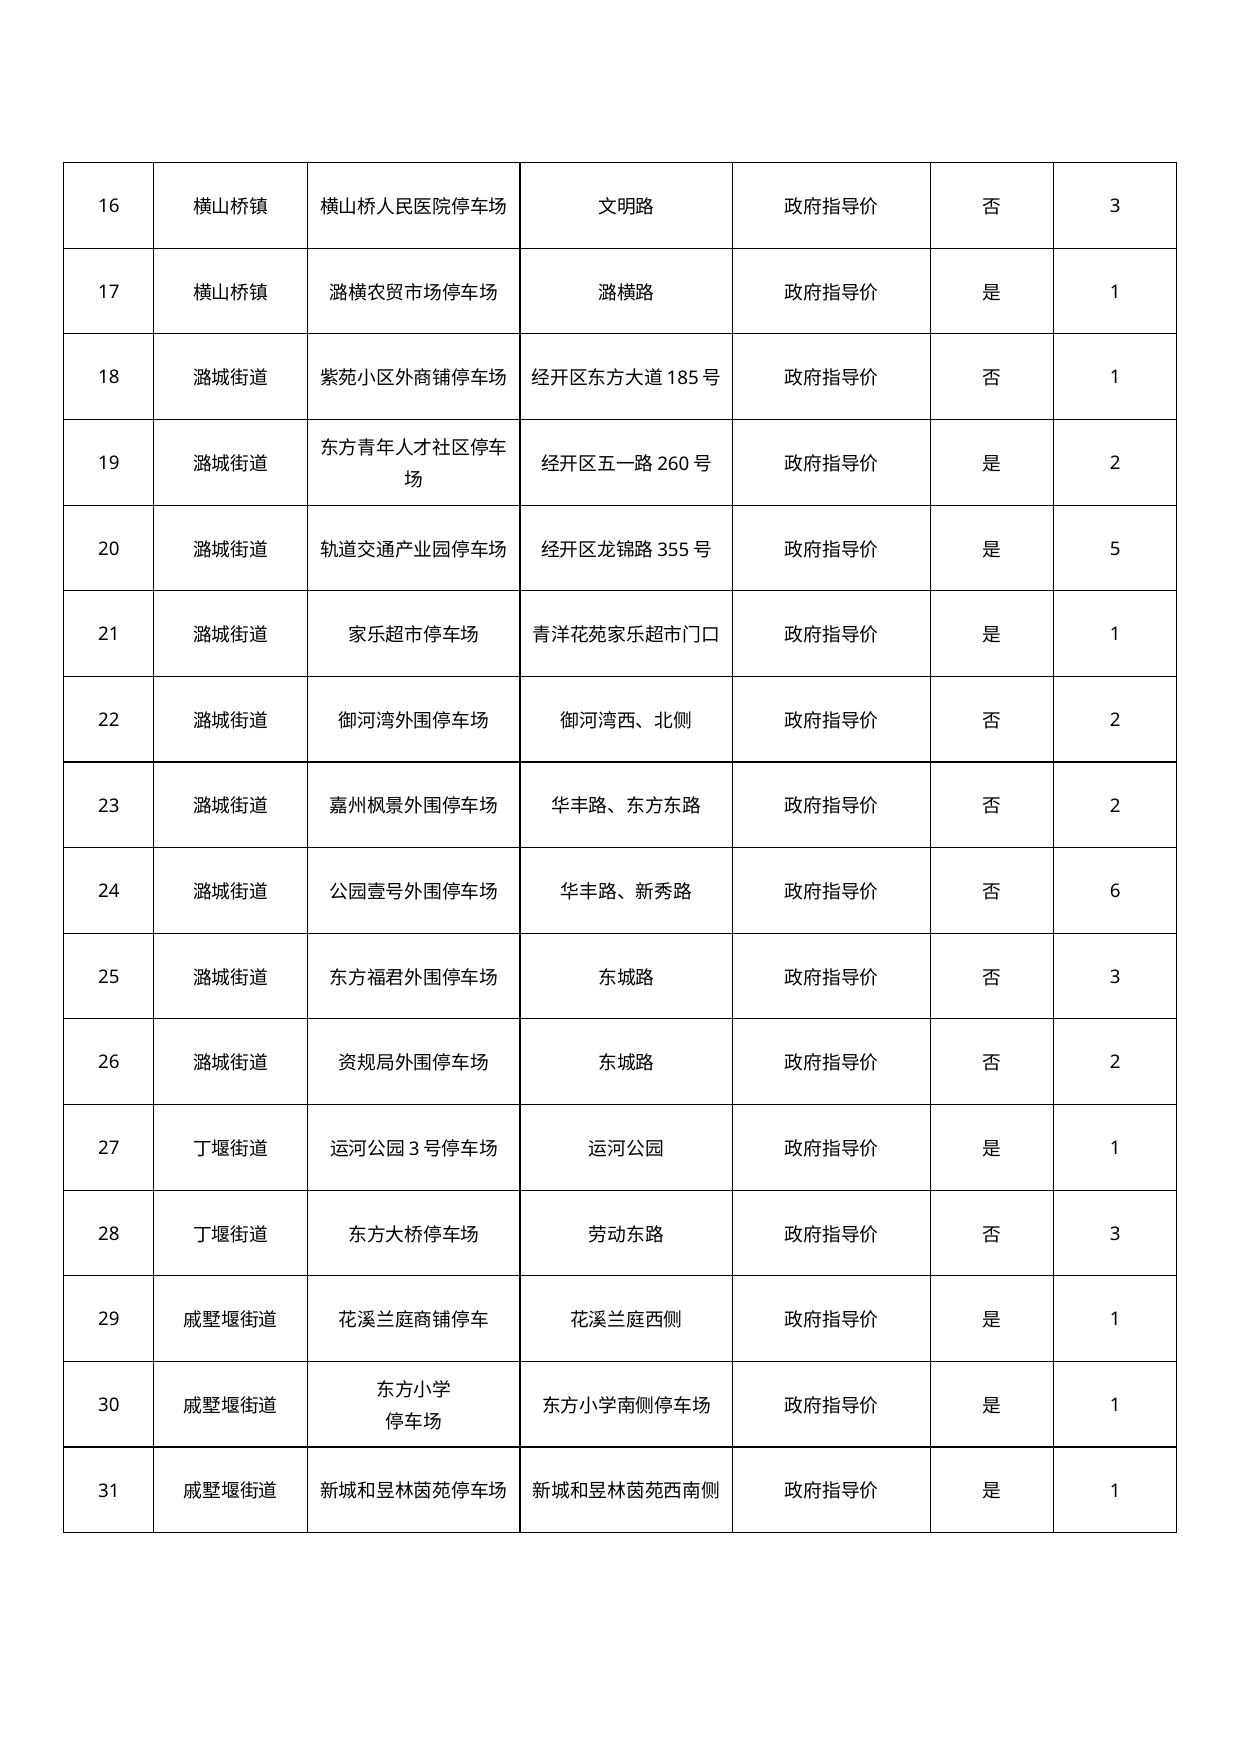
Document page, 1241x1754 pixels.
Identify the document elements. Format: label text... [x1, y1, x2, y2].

table_cell 1 [1054, 1276, 1176, 1361]
table_cell 24 [64, 848, 153, 933]
table_cell 紫苑小区外商铺停车场 [308, 334, 519, 419]
table_cell 1 [1054, 1362, 1176, 1446]
table_cell 潞城街道 [154, 677, 307, 761]
table_cell 公园壹号外围停车场 [308, 848, 519, 933]
table_cell 劳动东路 [521, 1191, 732, 1275]
table_cell 6 [1054, 848, 1176, 933]
table_cell 20 [64, 506, 153, 590]
table_cell 戚墅堰街道 [154, 1362, 307, 1446]
table_cell 否 [931, 934, 1053, 1018]
table_cell 否 [931, 1019, 1053, 1104]
table_cell 文明路 [521, 163, 732, 248]
table_cell 东方青年人才社区停车场 [308, 420, 519, 504]
table_cell 经开区东方大道185号 [521, 334, 732, 419]
table_cell 政府指导价 [733, 249, 930, 333]
table_cell 横山桥镇 [154, 163, 307, 248]
table_cell 26 [64, 1019, 153, 1104]
table_cell 华丰路、东方东路 [521, 763, 732, 847]
table_cell 25 [64, 934, 153, 1018]
table_cell 政府指导价 [733, 1276, 930, 1361]
table_cell 2 [1054, 763, 1176, 847]
table_cell 家乐超市停车场 [308, 591, 519, 676]
table_cell 17 [64, 249, 153, 333]
table_cell 东方大桥停车场 [308, 1191, 519, 1275]
table_cell 潞城街道 [154, 420, 307, 504]
table_cell 潞横路 [521, 249, 732, 333]
table_cell 御河湾西、北侧 [521, 677, 732, 761]
table_cell 东方福君外围停车场 [308, 934, 519, 1018]
table_cell 丁堰街道 [154, 1191, 307, 1275]
table_cell 丁堰街道 [154, 1105, 307, 1189]
table_cell 东方小学南侧停车场 [521, 1362, 732, 1446]
table_cell 青洋花苑家乐超市门口 [521, 591, 732, 676]
table_cell 16 [64, 163, 153, 248]
table_cell 2 [1054, 420, 1176, 504]
table_cell 新城和昱林茵苑停车场 [308, 1448, 519, 1532]
table_cell 政府指导价 [733, 1362, 930, 1446]
table_cell 花溪兰庭商铺停车 [308, 1276, 519, 1361]
table_cell 政府指导价 [733, 1019, 930, 1104]
table_cell 嘉州枫景外围停车场 [308, 763, 519, 847]
table_cell 运河公园 [521, 1105, 732, 1189]
table_cell 政府指导价 [733, 163, 930, 248]
table_cell 横山桥镇 [154, 249, 307, 333]
table_cell 5 [1054, 506, 1176, 590]
table_cell 否 [931, 848, 1053, 933]
table_cell 潞城街道 [154, 591, 307, 676]
table_cell 3 [1054, 934, 1176, 1018]
table_cell 31 [64, 1448, 153, 1532]
table_cell 潞城街道 [154, 334, 307, 419]
table_cell 2 [1054, 1019, 1176, 1104]
table_cell 政府指导价 [733, 763, 930, 847]
table_cell 经开区五一路260号 [521, 420, 732, 504]
table_cell 是 [931, 1105, 1053, 1189]
table_cell 东城路 [521, 934, 732, 1018]
table_cell 潞横农贸市场停车场 [308, 249, 519, 333]
table_cell 3 [1054, 163, 1176, 248]
table_cell 否 [931, 677, 1053, 761]
table_cell 花溪兰庭西侧 [521, 1276, 732, 1361]
table_cell 政府指导价 [733, 420, 930, 504]
table_cell 1 [1054, 334, 1176, 419]
table_cell 经开区龙锦路355号 [521, 506, 732, 590]
table_cell 28 [64, 1191, 153, 1275]
table_cell 否 [931, 763, 1053, 847]
table_cell 政府指导价 [733, 334, 930, 419]
table_cell 22 [64, 677, 153, 761]
table_cell 27 [64, 1105, 153, 1189]
table_cell 东城路 [521, 1019, 732, 1104]
table_cell 是 [931, 591, 1053, 676]
table_cell 是 [931, 249, 1053, 333]
table_cell 资规局外围停车场 [308, 1019, 519, 1104]
table_cell 政府指导价 [733, 1191, 930, 1275]
table_cell 政府指导价 [733, 1105, 930, 1189]
table_cell 是 [931, 420, 1053, 504]
table_cell 东方小学 停车场 [308, 1362, 519, 1446]
table_cell 19 [64, 420, 153, 504]
table_cell 新城和昱林茵苑西南侧 [521, 1448, 732, 1532]
table_cell 轨道交通产业园停车场 [308, 506, 519, 590]
table_cell 23 [64, 763, 153, 847]
table_cell 政府指导价 [733, 591, 930, 676]
table_cell 否 [931, 163, 1053, 248]
table_cell 18 [64, 334, 153, 419]
table_cell 21 [64, 591, 153, 676]
table_cell 2 [1054, 677, 1176, 761]
table_cell 是 [931, 1362, 1053, 1446]
table_cell 御河湾外围停车场 [308, 677, 519, 761]
table_cell 政府指导价 [733, 677, 930, 761]
table_cell 3 [1054, 1191, 1176, 1275]
table_cell 运河公园3号停车场 [308, 1105, 519, 1189]
table_cell 1 [1054, 249, 1176, 333]
table_cell 潞城街道 [154, 1019, 307, 1104]
table_cell 1 [1054, 1105, 1176, 1189]
table_cell 1 [1054, 1448, 1176, 1532]
table_cell 否 [931, 334, 1053, 419]
table_cell 戚墅堰街道 [154, 1276, 307, 1361]
table_cell 横山桥人民医院停车场 [308, 163, 519, 248]
table_cell 潞城街道 [154, 763, 307, 847]
table_cell 29 [64, 1276, 153, 1361]
table_cell 政府指导价 [733, 1448, 930, 1532]
table_cell 华丰路、新秀路 [521, 848, 732, 933]
table_cell 戚墅堰街道 [154, 1448, 307, 1532]
table_cell 潞城街道 [154, 506, 307, 590]
table_cell 是 [931, 1276, 1053, 1361]
table_cell 是 [931, 506, 1053, 590]
table_cell 否 [931, 1191, 1053, 1275]
table_cell 政府指导价 [733, 848, 930, 933]
table_cell 是 [931, 1448, 1053, 1532]
table_cell 潞城街道 [154, 934, 307, 1018]
table_cell 政府指导价 [733, 506, 930, 590]
table_cell 潞城街道 [154, 848, 307, 933]
table_cell 政府指导价 [733, 934, 930, 1018]
table_cell 1 [1054, 591, 1176, 676]
table_cell 30 [64, 1362, 153, 1446]
